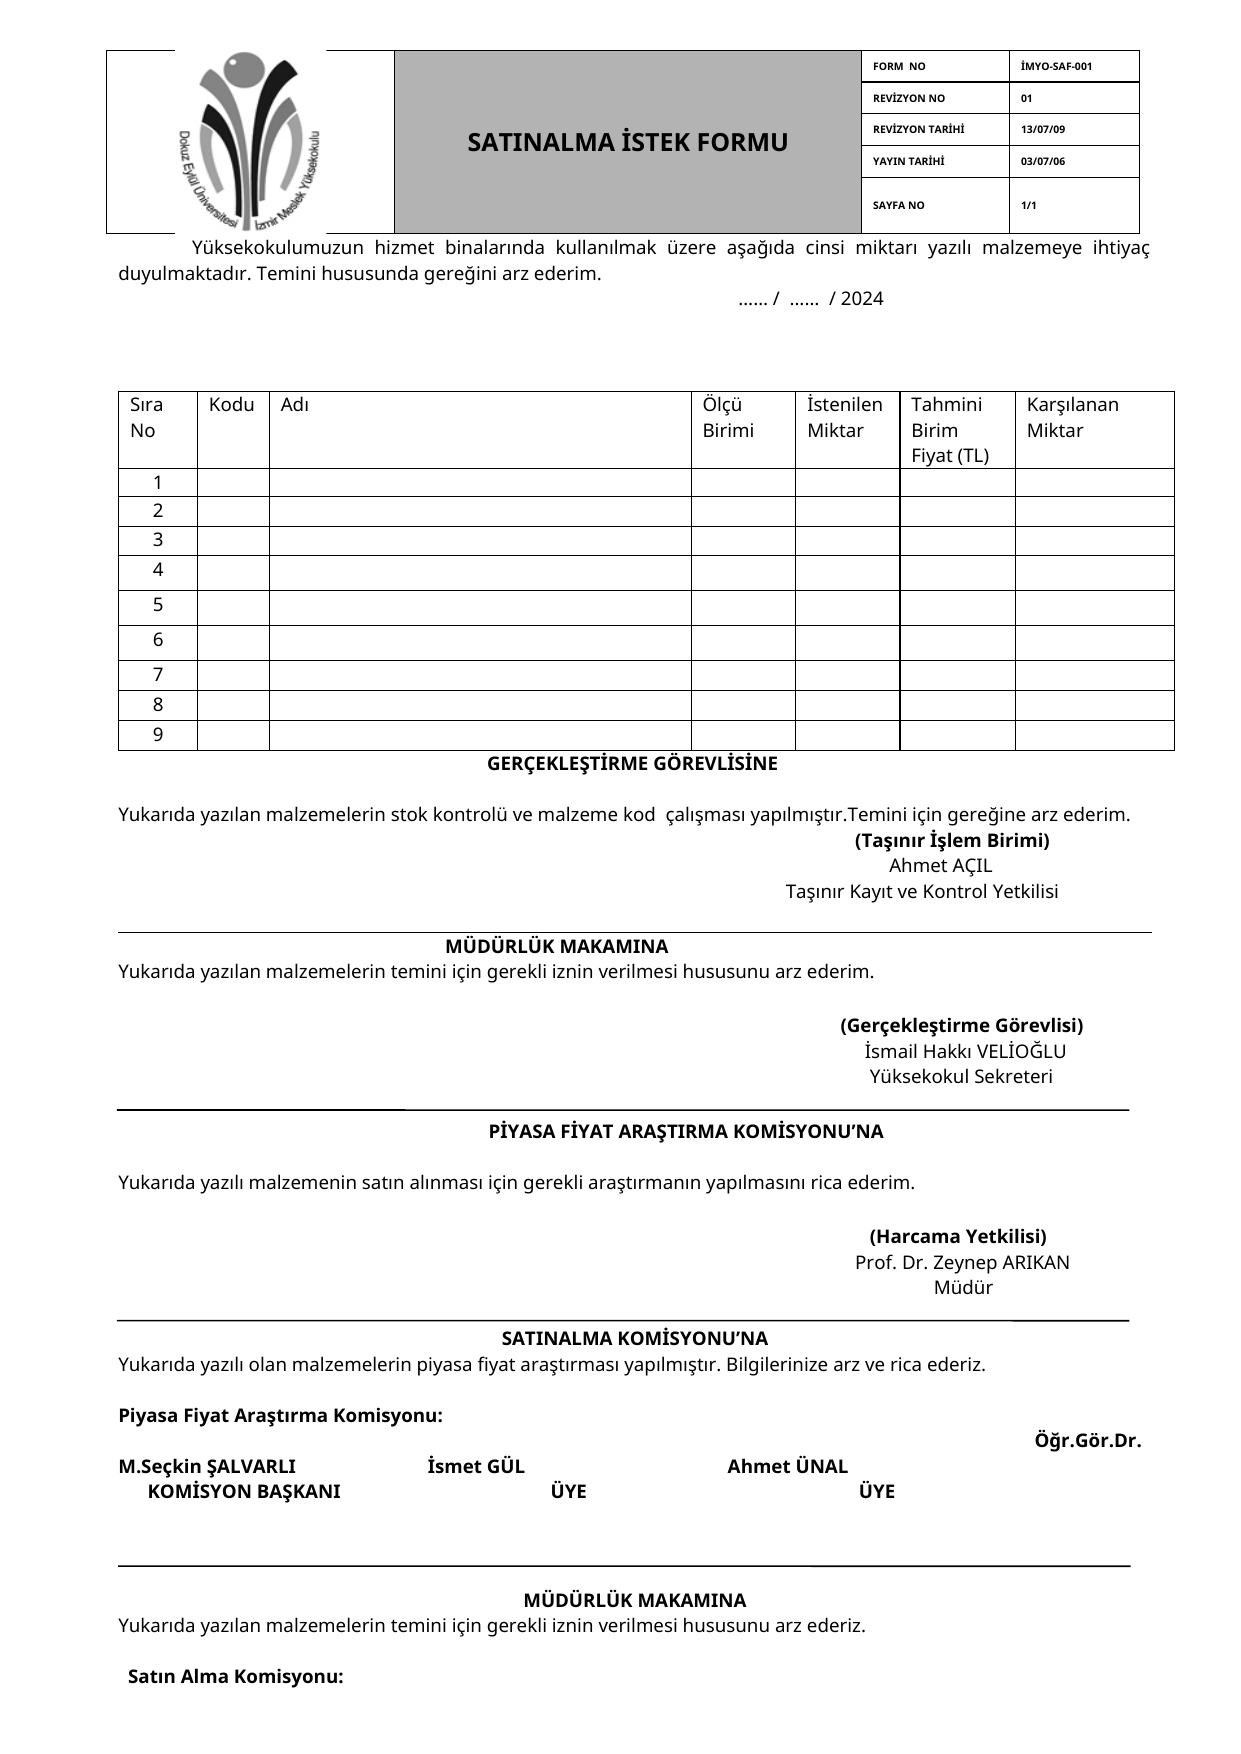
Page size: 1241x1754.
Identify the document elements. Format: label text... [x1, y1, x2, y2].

table_cell [270, 527, 691, 555]
table_cell [901, 556, 1015, 590]
text Taşınır Kayıt ve Kontrol Yetkilisi [118, 878, 1152, 904]
table_cell [1016, 626, 1174, 660]
table_cell 9 [119, 721, 197, 750]
table_cell [796, 691, 899, 720]
table_header Adı [270, 392, 691, 468]
table_cell [1016, 497, 1174, 526]
text MÜDÜRLÜK MAKAMINA [118, 1587, 1152, 1613]
text Yukarıda yazılı malzemenin satın alınması için gerekli araştırmanın yapılmasını rica ederim. [118, 1169, 1152, 1195]
table_cell 4 [119, 556, 197, 590]
table_cell [1016, 661, 1174, 690]
text İsmail Hakkı VELİOĞLU [118, 1038, 1152, 1064]
table_header Karşılanan Miktar [1016, 392, 1174, 468]
table_cell 6 [119, 626, 197, 660]
table_cell [198, 556, 269, 590]
table_cell [901, 691, 1015, 720]
text Ahmet AÇIL [118, 853, 1152, 878]
table_cell [270, 497, 691, 526]
text (Taşınır İşlem Birimi) [782, 827, 1152, 853]
table_cell [270, 626, 691, 660]
table_cell [1016, 591, 1174, 625]
table_cell [901, 527, 1015, 555]
picture [175, 50, 327, 234]
text Yüksekokul Sekreteri [118, 1064, 1152, 1089]
text Yüksekokulumuzun hizmet binalarında kullanılmak üzere aşağıda cinsi miktarı yazılı malzemeye ihtiyaç duyulmaktadır. Temini hususunda gereğini arz ederim. [118, 41, 1152, 285]
table_cell [198, 469, 269, 496]
table_header İstenilen Miktar [796, 392, 899, 468]
table_header Ölçü Birimi [692, 392, 795, 468]
table_cell [692, 661, 795, 690]
table_cell [796, 661, 899, 690]
table_cell [692, 497, 795, 526]
table_cell 2 [119, 497, 197, 526]
text (Harcama Yetkilisi) [782, 1223, 1152, 1249]
table_cell [692, 556, 795, 590]
table_cell [692, 691, 795, 720]
table_cell [270, 556, 691, 590]
text Öğr.Gör.Dr. M.Seçkin ŞALVARLI İsmet GÜL Ahmet ÜNAL [118, 1428, 1152, 1479]
table_cell 7 [119, 661, 197, 690]
text (Gerçekleştirme Görevlisi) [782, 1013, 1152, 1038]
table_cell [692, 527, 795, 555]
table_cell [198, 626, 269, 660]
table_cell [901, 626, 1015, 660]
table_cell [692, 721, 795, 750]
table_cell 1 [119, 469, 197, 496]
table_cell [198, 691, 269, 720]
table_cell [198, 527, 269, 555]
text Piyasa Fiyat Araştırma Komisyonu: [118, 1402, 1152, 1428]
table_cell [692, 469, 795, 496]
text Yukarıda yazılan malzemelerin stok kontrolü ve malzeme kod çalışması yapılmıştır.Temini için gereğine arz ederim. [118, 802, 1152, 827]
table_cell 8 [119, 691, 197, 720]
table_cell [198, 661, 269, 690]
table_header Sıra No [119, 392, 197, 468]
text Yukarıda yazılan malzemelerin temini için gerekli iznin verilmesi hususunu arz ederiz. [118, 1613, 1152, 1638]
table_cell [796, 497, 899, 526]
text SATINALMA KOMİSYONU’NA [118, 1326, 1152, 1351]
table_cell [1016, 721, 1174, 750]
table_cell [1016, 527, 1174, 555]
table_cell [1016, 691, 1174, 720]
table_cell [198, 497, 269, 526]
table_cell [198, 591, 269, 625]
table_header Kodu [198, 392, 269, 468]
table_cell [901, 469, 1015, 496]
table_cell 3 [119, 527, 197, 555]
table_cell [901, 497, 1015, 526]
table_cell [1016, 469, 1174, 496]
table_cell [796, 721, 899, 750]
table_header Tahmini Birim Fiyat (TL) [901, 392, 1015, 468]
text Müdür [118, 1274, 1152, 1300]
text Yukarıda yazılı olan malzemelerin piyasa fiyat araştırması yapılmıştır. Bilgilerinize arz ve rica ederiz. [118, 1351, 1152, 1377]
text KOMİSYON BAŞKANI ÜYE ÜYE [118, 1479, 1152, 1504]
table_cell [692, 591, 795, 625]
table_cell [796, 591, 899, 625]
table_cell [796, 527, 899, 555]
table_cell [901, 721, 1015, 750]
table_cell [796, 556, 899, 590]
table_cell [270, 661, 691, 690]
text PİYASA FİYAT ARAŞTIRMA KOMİSYONU’NA [118, 1118, 1152, 1144]
text …… / …… / 2024 [118, 285, 1152, 311]
table_cell [270, 691, 691, 720]
table_cell [270, 469, 691, 496]
table_cell 5 [119, 591, 197, 625]
text Satın Alma Komisyonu: [118, 1664, 1152, 1689]
table_cell [198, 721, 269, 750]
table_cell [270, 591, 691, 625]
text MÜDÜRLÜK MAKAMINA [118, 933, 1152, 958]
table_cell [270, 721, 691, 750]
text Yukarıda yazılan malzemelerin temini için gerekli iznin verilmesi hususunu arz ederim. [118, 958, 1152, 984]
table_cell [901, 591, 1015, 625]
text Prof. Dr. Zeynep ARIKAN [708, 1249, 1152, 1274]
table_cell [901, 661, 1015, 690]
table_cell [692, 626, 795, 660]
table_cell [796, 626, 899, 660]
table_cell [796, 469, 899, 496]
text GERÇEKLEŞTİRME GÖREVLİSİNE [487, 751, 1152, 776]
table_cell [1016, 556, 1174, 590]
